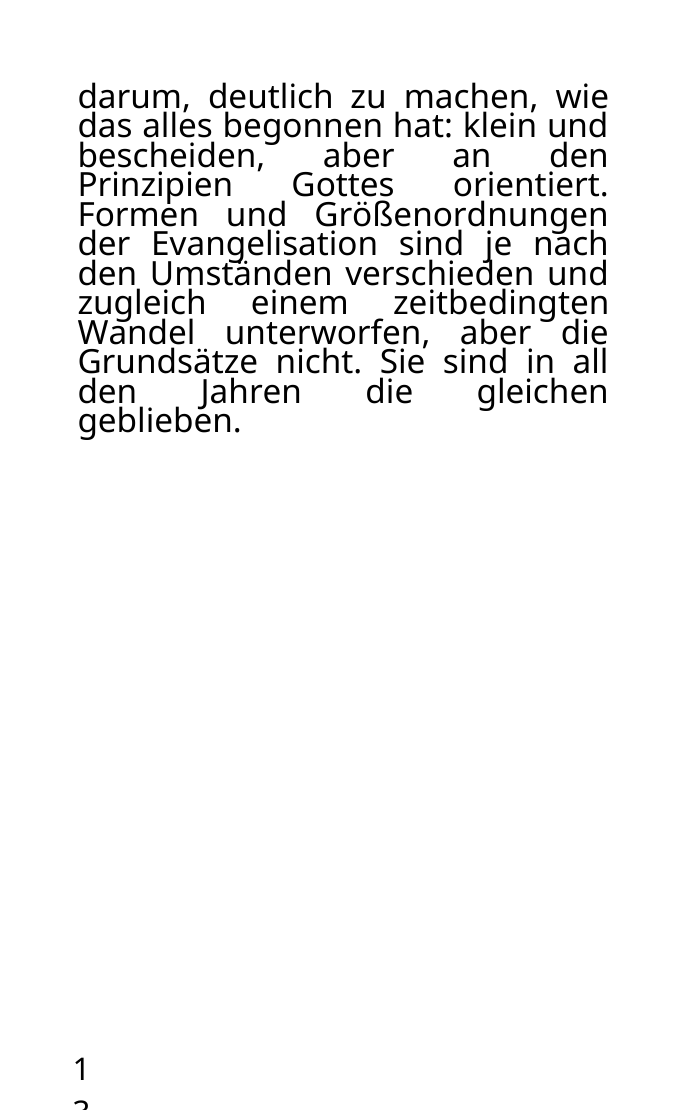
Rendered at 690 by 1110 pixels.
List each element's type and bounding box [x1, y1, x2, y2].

text [77, 85, 609, 438]
